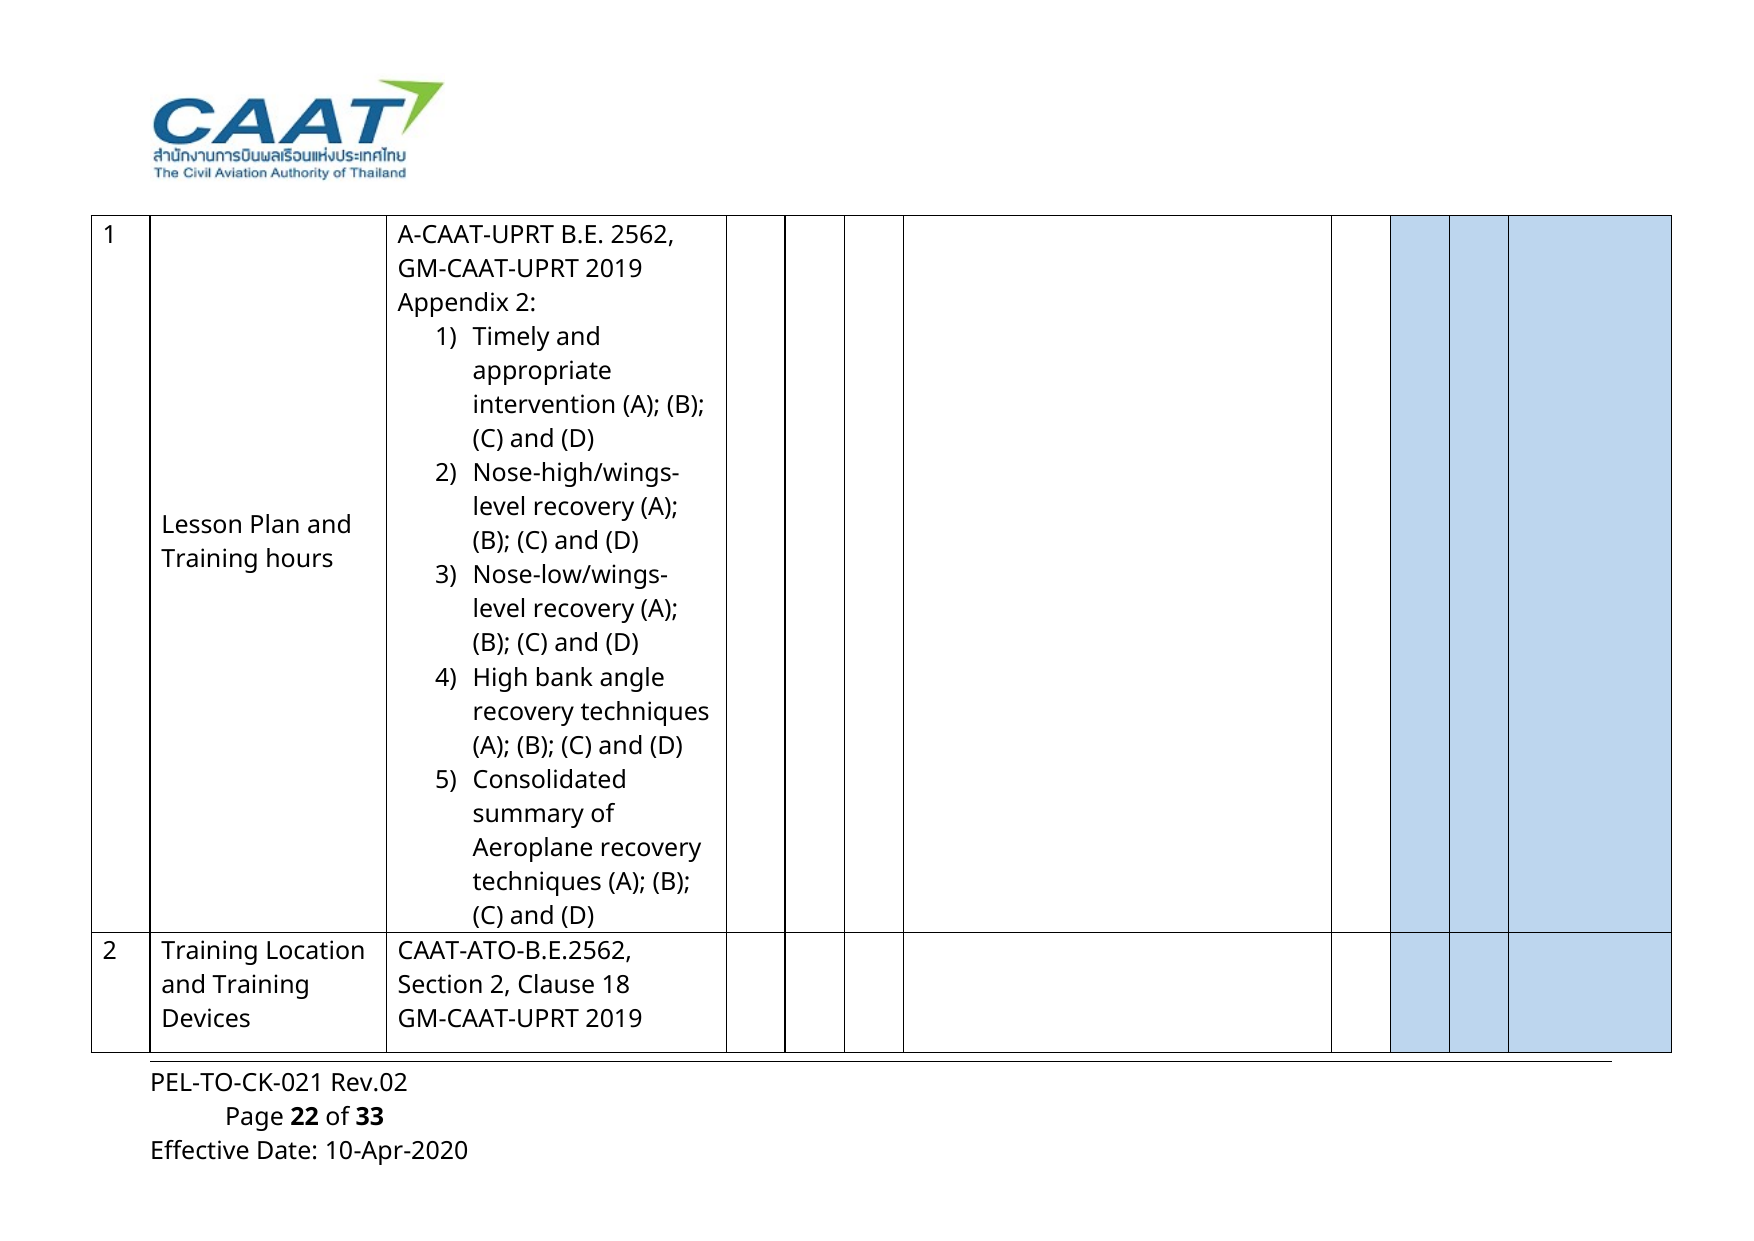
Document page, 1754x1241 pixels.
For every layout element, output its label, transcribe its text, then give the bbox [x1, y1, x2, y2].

table_cell 2 [92, 933, 149, 1052]
table_cell [1450, 933, 1508, 1052]
table_cell [904, 216, 1331, 932]
table_cell Lesson Plan and Training hours [151, 216, 386, 932]
table_cell [904, 933, 1331, 1052]
table_cell [1332, 216, 1390, 932]
table_cell A-CAAT-UPRT B.E. 2562, GM-CAAT-UPRT 2019 Appendix 2: Timely and appropriate intervention (A); (B); (C) and (D) Nose-high/wings-level recovery (A); (B); (C) and (D) Nose-low/wings-level recovery (A); (B); (C) and (D) High bank angle recovery techniques (A); (B); (C) and (D) Consolidated summary of Aeroplane recovery techniques (A); (B); (C) and (D) [387, 216, 726, 932]
table_cell Training Location and Training Devices [151, 933, 386, 1052]
table_cell [727, 216, 784, 932]
table_cell [786, 933, 844, 1052]
picture [150, 73, 446, 188]
table_cell [1509, 933, 1671, 1052]
table_cell [1391, 216, 1449, 932]
table_cell [1332, 933, 1390, 1052]
table_cell [1450, 216, 1508, 932]
table_cell [727, 933, 784, 1052]
table_cell 1 [92, 216, 149, 932]
table_cell [1509, 216, 1671, 932]
table_cell CAAT-ATO-B.E.2562, Section 2, Clause 18 GM-CAAT-UPRT 2019 Appendix 4, Appendix 5 [387, 933, 726, 1052]
table_cell [845, 933, 903, 1052]
table_cell [786, 216, 844, 932]
table_cell [1391, 933, 1449, 1052]
table_cell [845, 216, 903, 932]
